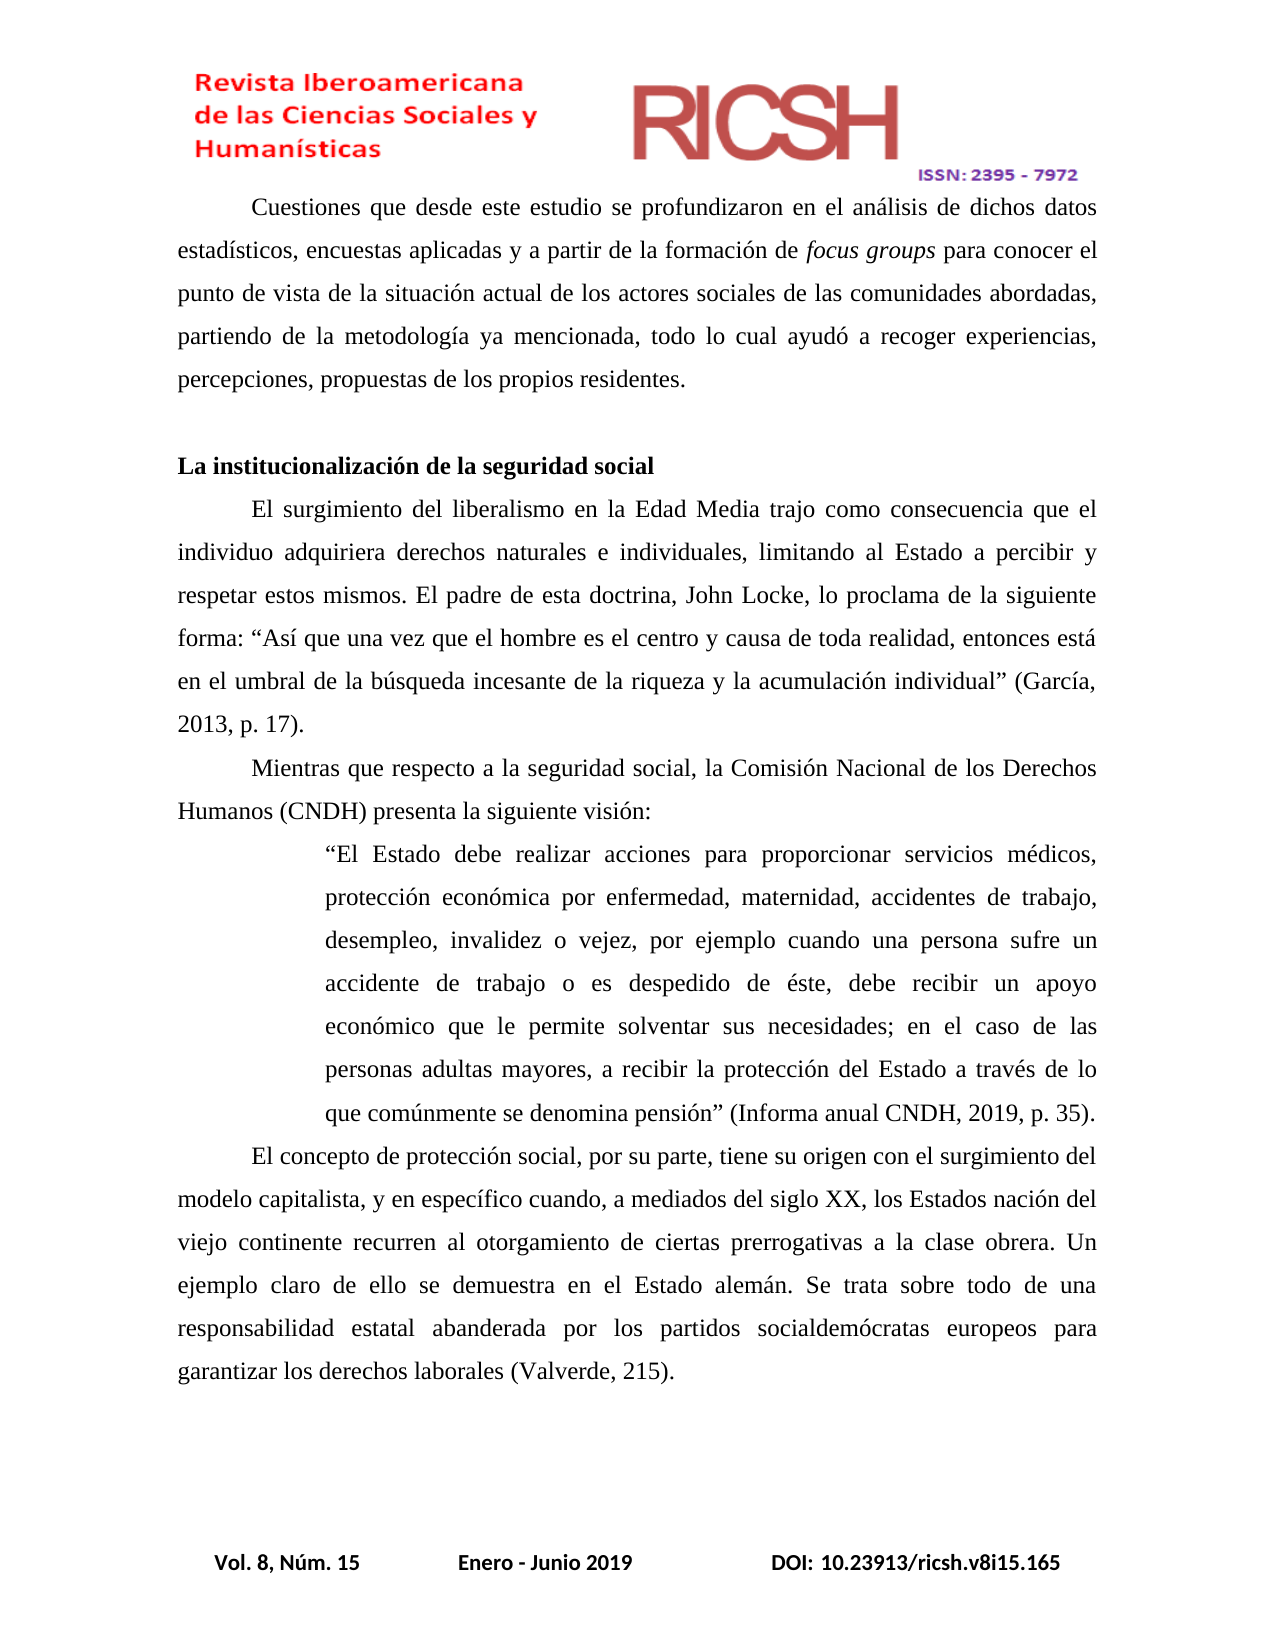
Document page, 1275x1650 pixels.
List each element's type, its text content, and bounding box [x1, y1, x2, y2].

text “El Estado debe realizar acciones para proporcionar servicios médicos, protección económica por enfermedad, maternidad, accidentes de trabajo, desempleo, invalidez o vejez, por ejemplo cuando una persona sufre un accidente de trabajo o es despedido de éste, debe recibir un apoyo económico que le permite solventar sus necesidades; en el caso de las personas adultas mayores, a recibir la protección del Estado a través de lo que comúnmente se denomina pensión” (Informa anual CNDH, 2019, p. 35). [325, 839, 1098, 1126]
picture [194, 73, 1081, 183]
text La institucionalización de la seguridad social [177, 451, 1098, 479]
text Mientras que respecto a la seguridad social, la Comisión Nacional de los Derechos Humanos (CNDH) presenta la siguiente visión: [177, 753, 1098, 824]
text El surgimiento del liberalismo en la Edad Media trajo como consecuencia que el individuo adquiriera derechos naturales e individuales, limitando al Estado a percibir y respetar estos mismos. El padre de esta doctrina, John Locke, lo proclama de la siguiente forma: “Así que una vez que el hombre es el centro y causa de toda realidad, entonces está en el umbral de la búsqueda incesante de la riqueza y la acumulación individual” (García, 2013, p. 17). [177, 494, 1098, 738]
text Cuestiones que desde este estudio se profundizaron en el análisis de dichos datos estadísticos, encuestas aplicadas y a partir de la formación de focus groups para conocer el punto de vista de la situación actual de los actores sociales de las comunidades abordadas, partiendo de la metodología ya mencionada, todo lo cual ayudó a recoger experiencias, percepciones, propuestas de los propios residentes. [177, 192, 1098, 393]
text El concepto de protección social, por su parte, tiene su origen con el surgimiento del modelo capitalista, y en específico cuando, a mediados del siglo XX, los Estados nación del viejo continente recurren al otorgamiento de ciertas prerrogativas a la clase obrera. Un ejemplo claro de ello se demuestra en el Estado alemán. Se trata sobre todo de una responsabilidad estatal abanderada por los partidos socialdemócratas europeos para garantizar los derechos laborales (Valverde, 215). [177, 1141, 1098, 1385]
